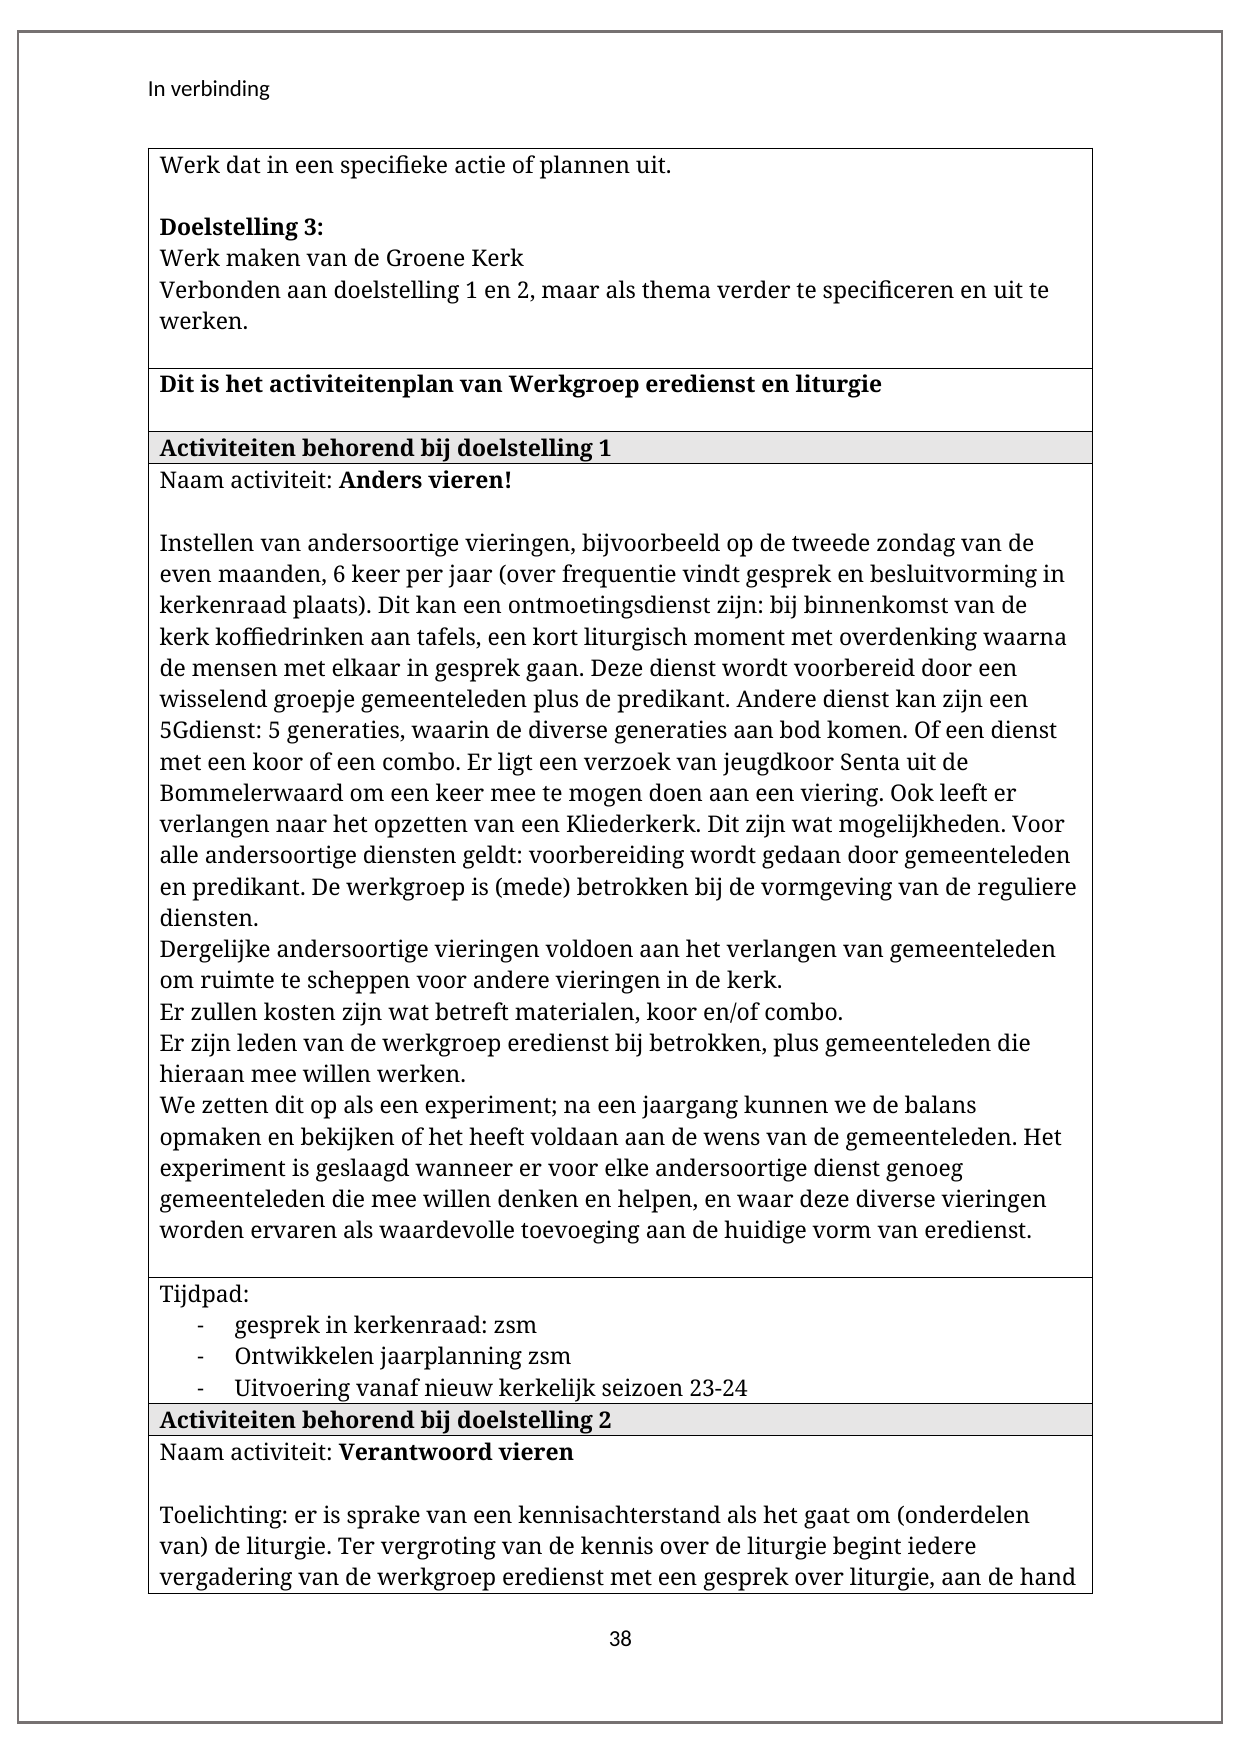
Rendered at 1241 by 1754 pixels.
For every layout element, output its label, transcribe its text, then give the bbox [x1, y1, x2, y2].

table_cell Activiteiten behorend bij doelstelling 1 [149, 432, 1092, 463]
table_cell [149, 149, 1092, 367]
table_cell Tijdpad: gesprek in kerkenraad: zsm Ontwikkelen jaarplanning zsm Uitvoering vanaf nieuw kerkelijk seizoen 23-24 [149, 1278, 1092, 1403]
table_cell Dit is het activiteitenplan van Werkgroep eredienst en liturgie [149, 369, 1092, 431]
table_cell Naam activiteit: Anders vieren! Instellen van andersoortige vieringen, bijvoorbeeld op de tweede zondag van de even maanden, 6 keer per jaar (over frequentie vindt gesprek en besluitvorming in kerkenraad plaats). Dit kan een ontmoetingsdienst zijn: bij binnenkomst van de kerk koffiedrinken aan tafels, een kort liturgisch moment met overdenking waarna de mensen met elkaar in gesprek gaan. Deze dienst wordt voorbereid door een wisselend groepje gemeenteleden plus de predikant. Andere dienst kan zijn een 5Gdienst: 5 generaties, waarin de diverse generaties aan bod komen. Of een dienst met een koor of een combo. Er ligt een verzoek van jeugdkoor Senta uit de Bommelerwaard om een keer mee te mogen doen aan een viering. Ook leeft er verlangen naar het opzetten van een Kliederkerk. Dit zijn wat mogelijkheden. Voor alle andersoortige diensten geldt: voorbereiding wordt gedaan door gemeenteleden en predikant. De werkgroep is (mede) betrokken bij de vormgeving van de reguliere diensten. Dergelijke andersoortige vieringen voldoen aan het verlangen van gemeenteleden om ruimte te scheppen voor andere vieringen in de kerk. Er zullen kosten zijn wat betreft materialen, koor en/of combo. Er zijn leden van de werkgroep eredienst bij betrokken, plus gemeenteleden die hieraan mee willen werken. We zetten dit op als een experiment; na een jaargang kunnen we de balans opmaken en bekijken of het heeft voldaan aan de wens van de gemeenteleden. Het experiment is geslaagd wanneer er voor elke andersoortige dienst genoeg gemeenteleden die mee willen denken en helpen, en waar deze diverse vieringen worden ervaren als waardevolle toevoeging aan de huidige vorm van eredienst. [149, 464, 1092, 1277]
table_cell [149, 1436, 1092, 1592]
table_cell Activiteiten behorend bij doelstelling 2 [149, 1404, 1092, 1435]
